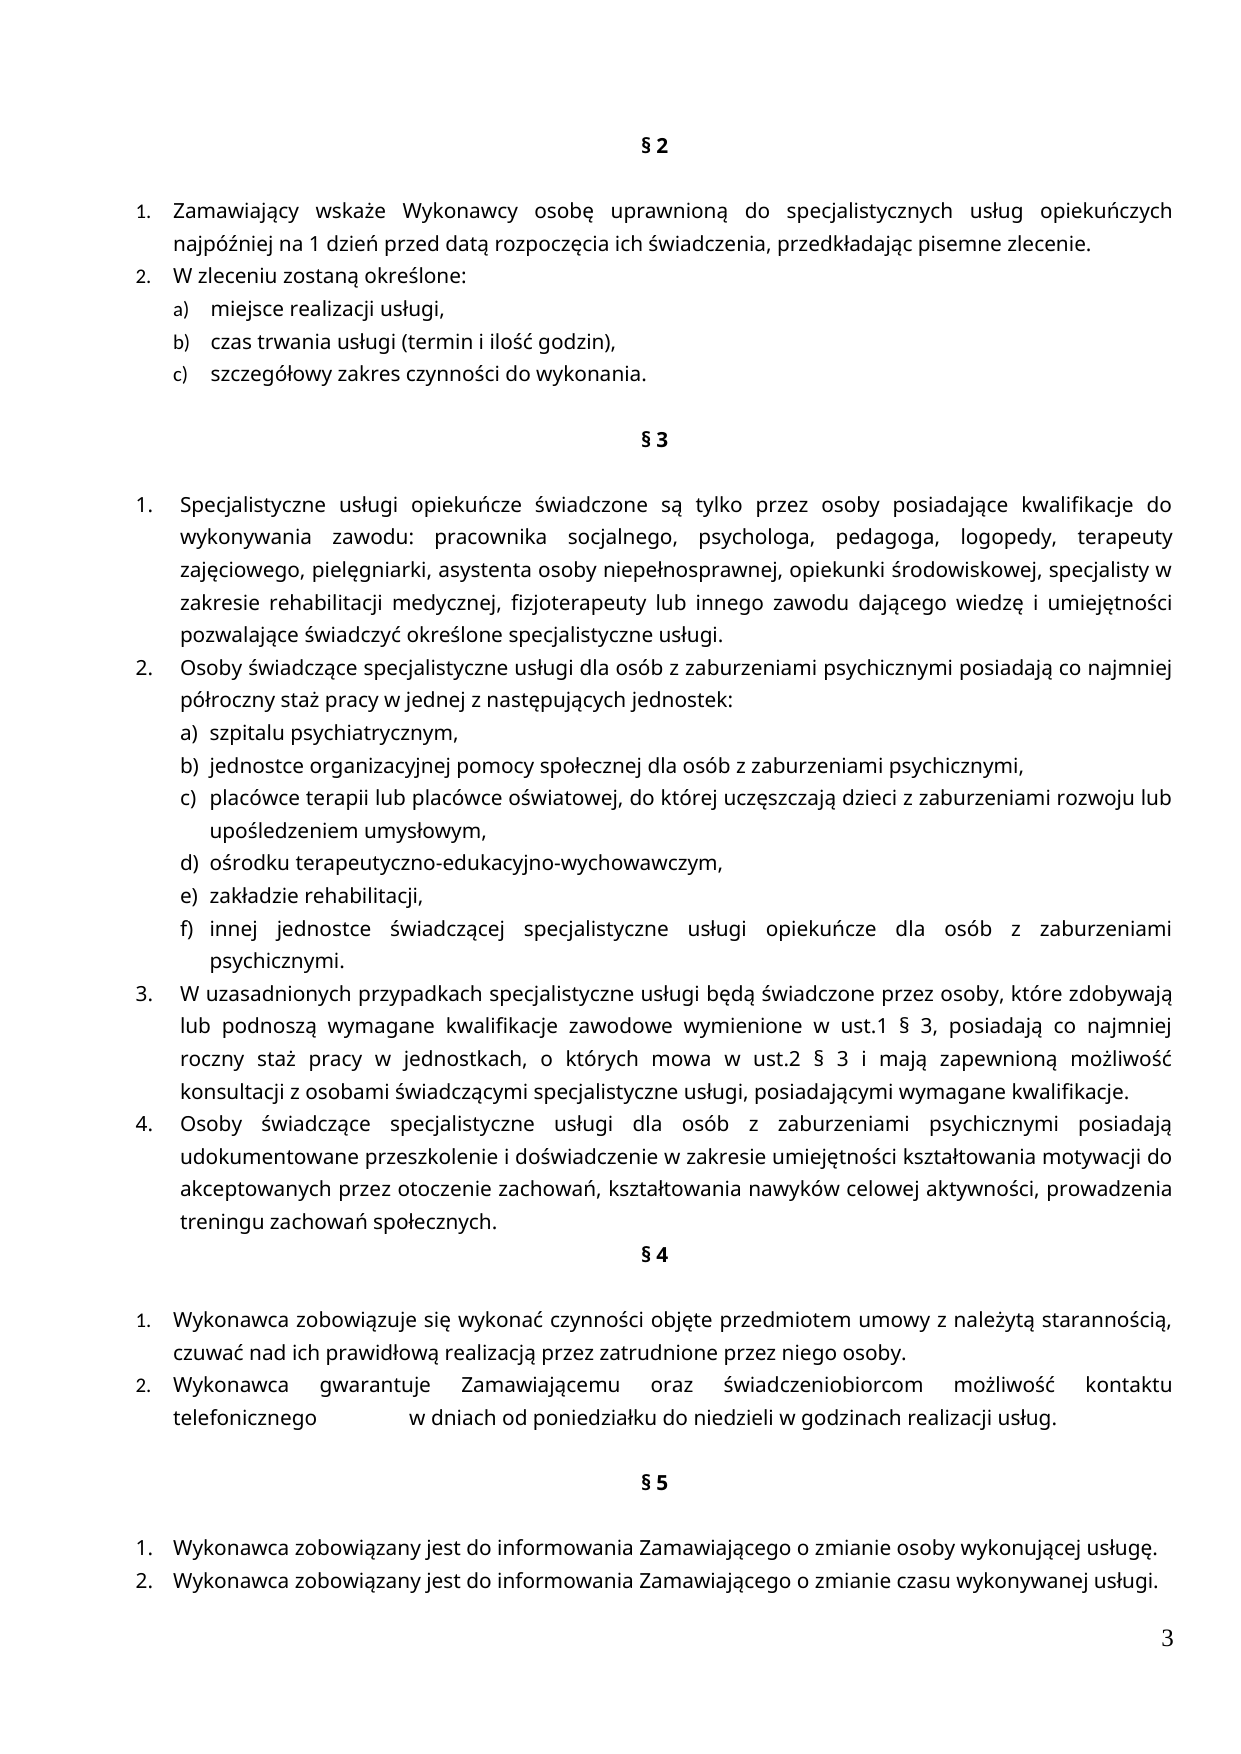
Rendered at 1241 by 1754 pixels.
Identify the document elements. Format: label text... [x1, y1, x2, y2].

text § 5 [135, 1468, 1173, 1496]
text § 3 [135, 425, 1173, 453]
list W uzasadnionych przypadkach specjalistyczne usługi będą świadczone przez osoby, które zdobywają lub podnoszą wymagane kwalifikacje zawodowe wymienione w ust.1 § 3, posiadają co najmniej roczny staż pracy w jednostkach, o których mowa w ust.2 § 3 i mają zapewnioną możliwość konsultacji z osobami świadczącymi specjalistyczne usługi, posiadającymi wymagane kwalifikacje. [135, 979, 1173, 1105]
list Zamawiający wskaże Wykonawcy osobę uprawnioną do specjalistycznych usług opiekuńczych najpóźniej na 1 dzień przed datą rozpoczęcia ich świadczenia, przedkładając pisemne zlecenie. [135, 196, 1173, 257]
list czas trwania usługi (termin i ilość godzin), [173, 327, 1173, 355]
list W zleceniu zostaną określone: [135, 262, 1173, 290]
list szpitalu psychiatrycznym, [180, 718, 1173, 747]
list Wykonawca zobowiązany jest do informowania Zamawiającego o zmianie czasu wykonywanej usługi. [135, 1566, 1173, 1594]
list Wykonawca zobowiązuje się wykonać czynności objęte przedmiotem umowy z należytą starannością, czuwać nad ich prawidłową realizacją przez zatrudnione przez niego osoby. [135, 1305, 1173, 1366]
list Osoby świadczące specjalistyczne usługi dla osób z zaburzeniami psychicznymi posiadają udokumentowane przeszkolenie i doświadczenie w zakresie umiejętności kształtowania motywacji do akceptowanych przez otoczenie zachowań, kształtowania nawyków celowej aktywności, prowadzenia treningu zachowań społecznych. [135, 1109, 1173, 1236]
list Wykonawca zobowiązany jest do informowania Zamawiającego o zmianie osoby wykonującej usługę. [135, 1533, 1173, 1562]
list Osoby świadczące specjalistyczne usługi dla osób z zaburzeniami psychicznymi posiadają co najmniej półroczny staż pracy w jednej z następujących jednostek: [135, 653, 1173, 714]
list szczegółowy zakres czynności do wykonania. [173, 359, 1173, 388]
list jednostce organizacyjnej pomocy społecznej dla osób z zaburzeniami psychicznymi, [180, 751, 1173, 779]
list Specjalistyczne usługi opiekuńcze świadczone są tylko przez osoby posiadające kwalifikacje do wykonywania zawodu: pracownika socjalnego, psychologa, pedagoga, logopedy, terapeuty zajęciowego, pielęgniarki, asystenta osoby niepełnosprawnej, opiekunki środowiskowej, specjalisty w zakresie rehabilitacji medycznej, fizjoterapeuty lub innego zawodu dającego wiedzę i umiejętności pozwalające świadczyć określone specjalistyczne usługi. [135, 490, 1173, 649]
list zakładzie rehabilitacji, [180, 881, 1173, 909]
list miejsce realizacji usługi, [173, 294, 1173, 323]
list innej jednostce świadczącej specjalistyczne usługi opiekuńcze dla osób z zaburzeniami psychicznymi. [180, 914, 1173, 975]
list Wykonawca gwarantuje Zamawiającemu oraz świadczeniobiorcom możliwość kontaktu telefonicznego w dniach od poniedziałku do niedzieli w godzinach realizacji usług. [135, 1370, 1173, 1431]
list ośrodku terapeutyczno-edukacyjno-wychowawczym, [180, 848, 1173, 877]
text § 4 [135, 1240, 1173, 1268]
text § 2 [135, 131, 1173, 160]
list placówce terapii lub placówce oświatowej, do której uczęszczają dzieci z zaburzeniami rozwoju lub upośledzeniem umysłowym, [180, 783, 1173, 844]
